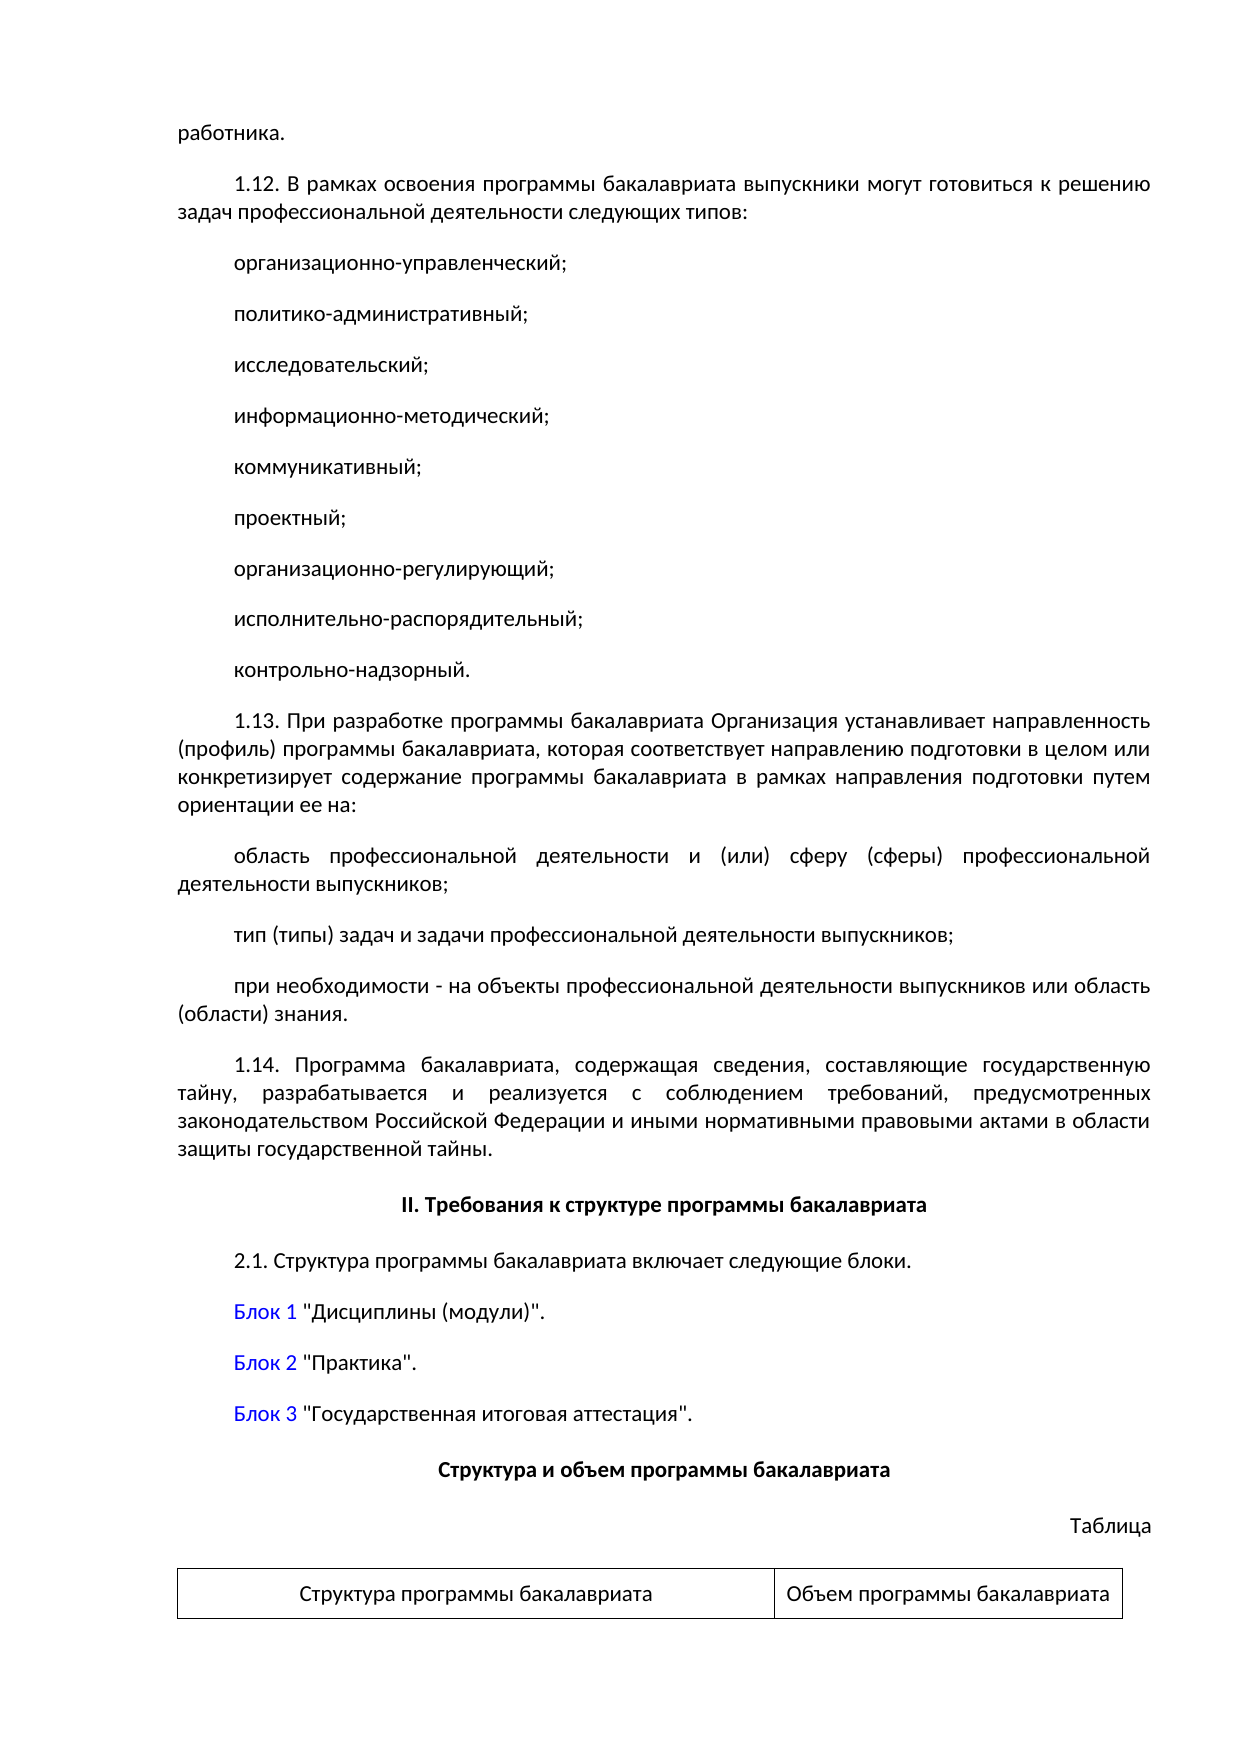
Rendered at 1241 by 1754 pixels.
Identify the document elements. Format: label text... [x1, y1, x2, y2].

text коммуникативный; [177, 452, 1152, 480]
text организационно-регулирующий; [177, 554, 1152, 582]
text контрольно-надзорный. [177, 656, 1152, 683]
text Таблица [177, 1511, 1152, 1539]
text 1.12. В рамках освоения программы бакалавриата выпускники могут готовиться к решению задач профессиональной деятельности следующих типов: [177, 169, 1152, 225]
text проектный; [177, 503, 1152, 531]
text 1.13. При разработке программы бакалавриата Организация устанавливает направленность (профиль) программы бакалавриата, которая соответствует направлению подготовки в целом или конкретизирует содержание программы бакалавриата в рамках направления подготовки путем ориентации ее на: [177, 706, 1152, 818]
text 2.1. Структура программы бакалавриата включает следующие блоки. [177, 1246, 1152, 1274]
text Блок 3 "Государственная итоговая аттестация". [177, 1399, 1152, 1427]
text организационно-управленческий; [177, 248, 1152, 276]
text тип (типы) задач и задачи профессиональной деятельности выпускников; [177, 920, 1152, 948]
text при необходимости - на объекты профессиональной деятельности выпускников или область (области) знания. [177, 971, 1152, 1027]
text 1.14. Программа бакалавриата, содержащая сведения, составляющие государственную тайну, разрабатывается и реализуется с соблюдением требований, предусмотренных законодательством Российской Федерации и иными нормативными правовыми актами в области защиты государственной тайны. [177, 1050, 1152, 1162]
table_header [178, 1569, 774, 1618]
title II. Требования к структуре программы бакалавриата [177, 1190, 1152, 1218]
title Структура и объем программы бакалавриата [177, 1455, 1152, 1483]
text область профессиональной деятельности и (или) сферу (сферы) профессиональной деятельности выпускников; [177, 841, 1152, 897]
text Блок 2 "Практика". [177, 1348, 1152, 1376]
text исполнительно-распорядительный; [177, 604, 1152, 633]
text Блок 1 "Дисциплины (модули)". [177, 1297, 1152, 1325]
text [177, 118, 1152, 146]
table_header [775, 1569, 1122, 1618]
text информационно-методический; [177, 401, 1152, 429]
text исследовательский; [177, 350, 1152, 378]
text политико-административный; [177, 299, 1152, 327]
